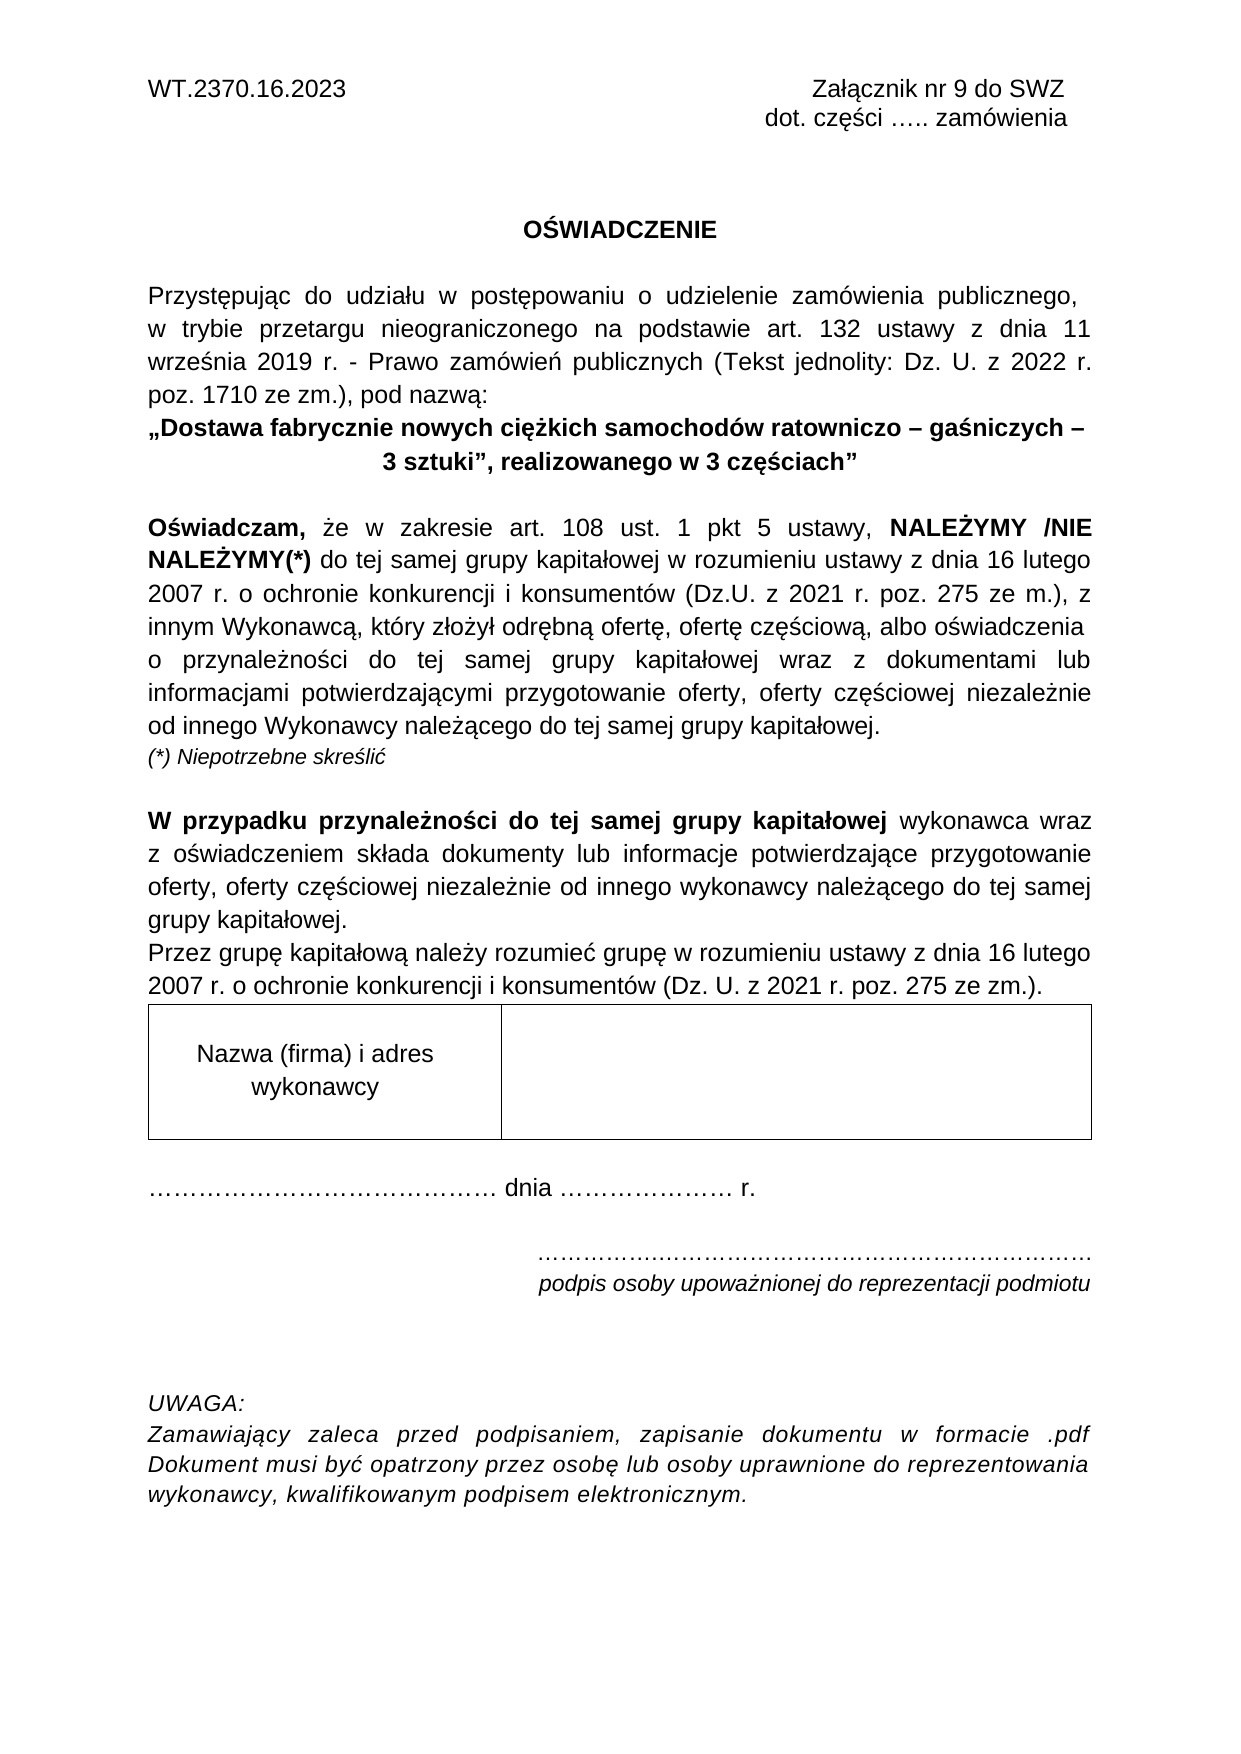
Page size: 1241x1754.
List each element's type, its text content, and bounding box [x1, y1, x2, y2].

text Przystępując do udziału w postępowaniu o udzielenie zamówienia publicznego, w trybie przetargu nieograniczonego na podstawie art. 132 ustawy z dnia 11 września 2019 r. - Prawo zamówień publicznych (Tekst jednolity: Dz. U. z 2022 r. poz. 1710 ze zm.), pod nazwą: [148, 281, 1093, 409]
text Oświadczam, że w zakresie art. 108 ust. 1 pkt 5 ustawy, NALEŻYMY /NIE NALEŻYMY(*) do tej samej grupy kapitałowej w rozumieniu ustawy z dnia 16 lutego 2007 r. o ochronie konkurencji i konsumentów (Dz.U. z 2021 r. poz. 275 ze m.), z innym Wykonawcą, który złożył odrębną ofertę, ofertę częściową, albo oświadczenia o przynależności do tej samej grupy kapitałowej wraz z dokumentami lub informacjami potwierdzającymi przygotowanie oferty, oferty częściowej niezależnie od innego Wykonawcy należącego do tej samej grupy kapitałowej. [148, 512, 1093, 739]
text W przypadku przynależności do tej samej grupy kapitałowej wykonawca wraz z oświadczeniem składa dokumenty lub informacje potwierdzające przygotowanie oferty, oferty częściowej niezależnie od innego wykonawcy należącego do tej samej grupy kapitałowej. [148, 806, 1093, 933]
text OŚWIADCZENIE [148, 215, 1093, 244]
table_header Nazwa (firma) i adres wykonawcy [149, 1005, 501, 1139]
text …………….………………………………………………… [148, 1239, 1093, 1266]
text UWAGA: [148, 1390, 1093, 1417]
text „Dostawa fabrycznie nowych ciężkich samochodów ratowniczo – gaśniczych – 3 sztuki”, realizowanego w 3 częściach” [148, 413, 1093, 475]
text …………………………………… dnia ………………… r. [148, 1173, 1092, 1202]
text Zamawiający zaleca przed podpisaniem, zapisanie dokumentu w formacie .pdf Dokument musi być opatrzony przez osobę lub osoby uprawnione do reprezentowania wykonawcy, kwalifikowanym podpisem elektronicznym. [148, 1421, 1093, 1507]
text podpis osoby upoważnionej do reprezentacji podmiotu [148, 1269, 1093, 1296]
text (*) Niepotrzebne skreślić [148, 744, 1093, 769]
text Przez grupę kapitałową należy rozumieć grupę w rozumieniu ustawy z dnia 16 lutego 2007 r. o ochronie konkurencji i konsumentów (Dz. U. z 2021 r. poz. 275 ze zm.). [148, 938, 1093, 999]
table_header [502, 1005, 1091, 1139]
